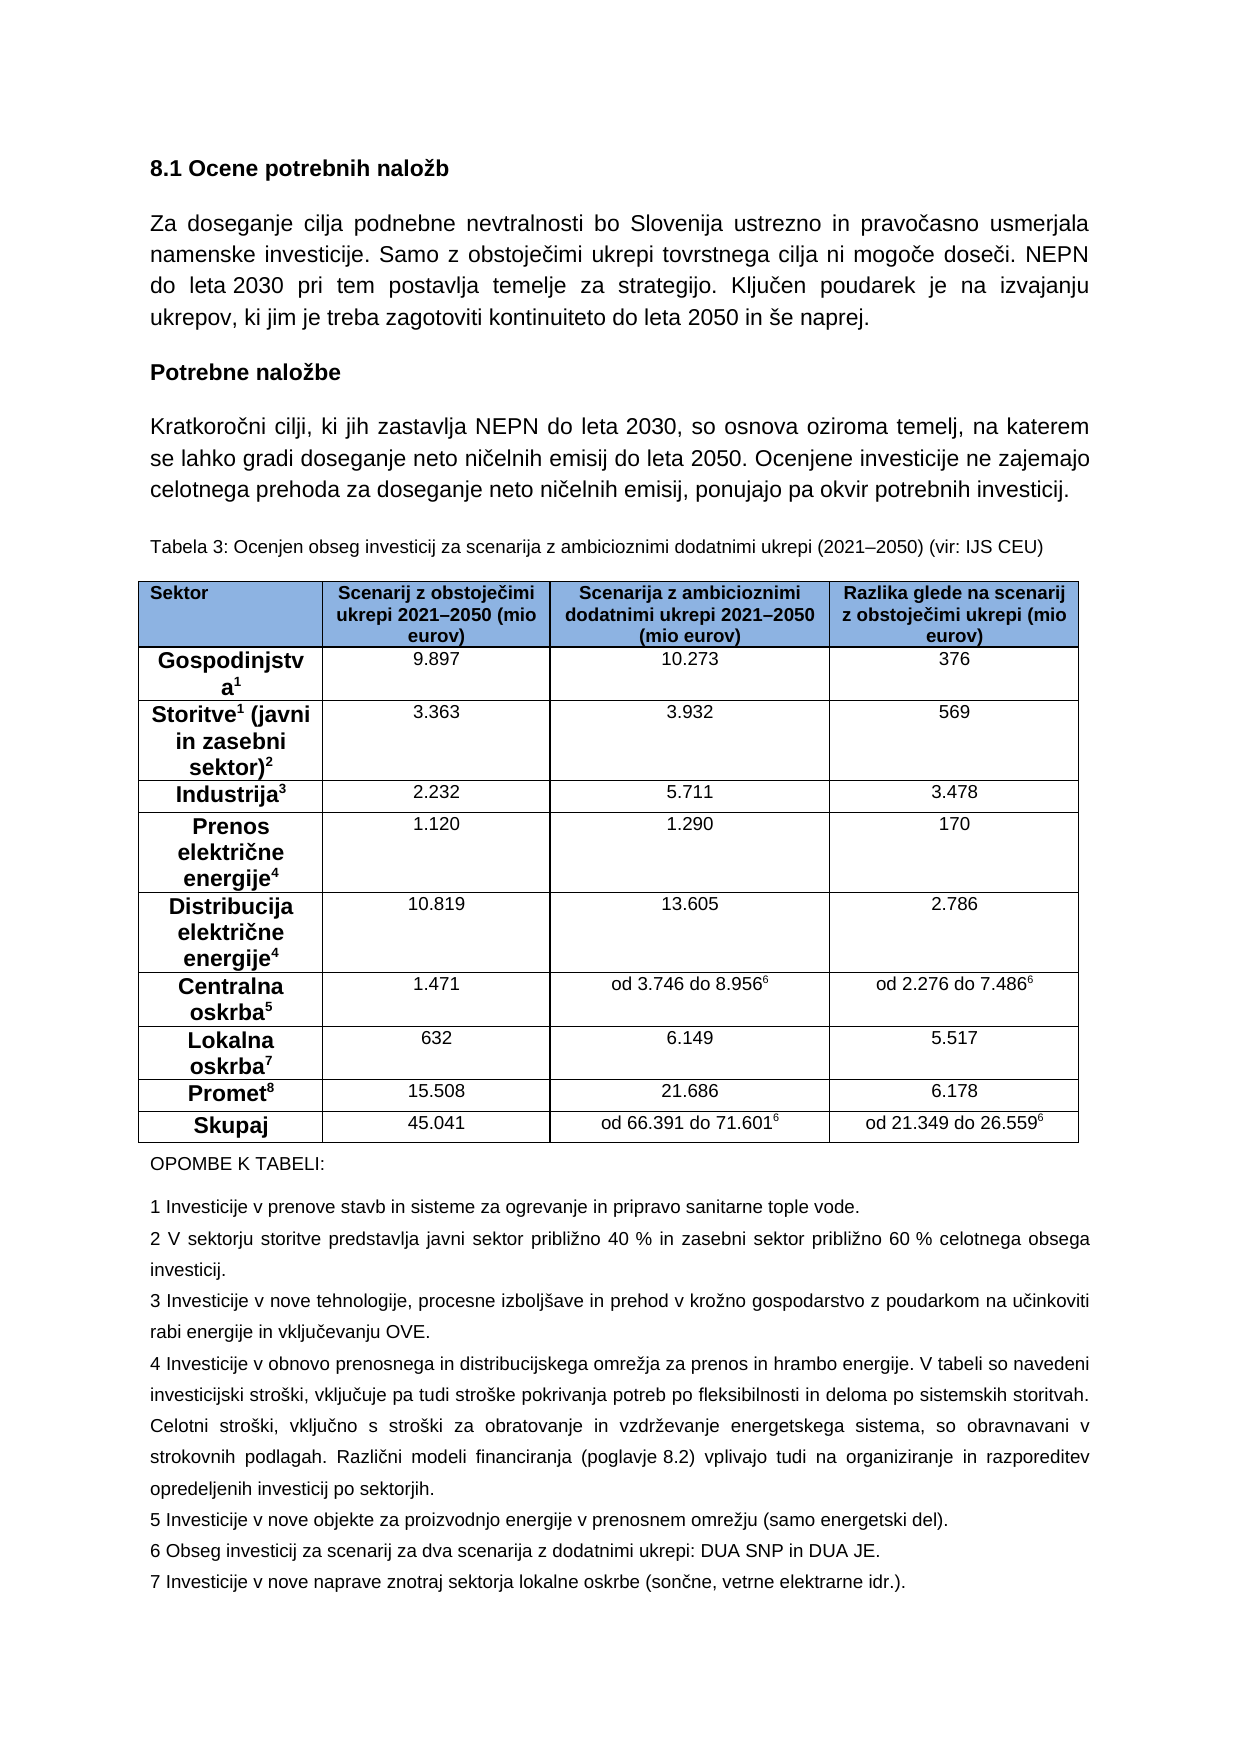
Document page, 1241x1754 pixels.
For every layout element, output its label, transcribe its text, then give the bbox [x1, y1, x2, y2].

text 4 Investicije v obnovo prenosnega in distribucijskega omrežja za prenos in hrambo energije. V tabeli so navedeni investicijski stroški, vključuje pa tudi stroške pokrivanja potreb po fleksibilnosti in deloma po sistemskih storitvah. Celotni stroški, vključno s stroški za obratovanje in vzdrževanje energetskega sistema, so obravnavani v strokovnih podlagah. Različni modeli financiranja (poglavje 8.2) vplivajo tudi na organiziranje in razporeditev opredeljenih investicij po sektorjih. [150, 1343, 1090, 1499]
table_cell 170 [830, 813, 1078, 892]
table_cell 3.932 [551, 701, 829, 780]
table_cell 9.897 [323, 648, 549, 700]
text 8.1 Ocene potrebnih naložb [150, 150, 1090, 181]
table_header Razlika glede na scenarij z obstoječimi ukrepi (mio eurov) [830, 582, 1078, 646]
text 5 Investicije v nove objekte za proizvodnjo energije v prenosnem omrežju (samo energetski del). [150, 1499, 1090, 1530]
table_cell od 66.391 do 71.6016 [551, 1112, 829, 1142]
table_cell 15.508 [323, 1080, 549, 1111]
table_cell 3.478 [830, 781, 1078, 812]
table_cell 1.290 [551, 813, 829, 892]
table_cell 6.149 [551, 1027, 829, 1079]
text Potrebne naložbe [150, 353, 1090, 385]
table_cell 13.605 [551, 893, 829, 972]
table_cell od 3.746 do 8.9566 [551, 973, 829, 1026]
table_cell Industrija3 [139, 781, 322, 812]
table_cell 45.041 [323, 1112, 549, 1142]
table_header Sektor [139, 582, 322, 646]
table_cell Storitve1 (javni in zasebni sektor)2 [139, 701, 322, 780]
text 6 Obseg investicij za scenarij za dva scenarija z dodatnimi ukrepi: DUA SNP in DUA JE. [150, 1530, 1090, 1562]
table_cell 3.363 [323, 701, 549, 780]
table_cell Gospodinjstva1 [139, 648, 322, 700]
table_cell 1.471 [323, 973, 549, 1026]
table_cell 6.178 [830, 1080, 1078, 1111]
text OPOMBE K TABELI: [150, 1143, 1090, 1174]
table_cell Centralna oskrba5 [139, 973, 322, 1026]
table_header Scenarij z obstoječimi ukrepi 2021–2050 (mio eurov) [323, 582, 549, 646]
table_cell 21.686 [551, 1080, 829, 1111]
table_cell 5.517 [830, 1027, 1078, 1079]
table_cell 5.711 [551, 781, 829, 812]
table_header Scenarija z ambicioznimi dodatnimi ukrepi 2021–2050 (mio eurov) [551, 582, 829, 646]
table_cell 2.786 [830, 893, 1078, 972]
table_cell Skupaj [139, 1112, 322, 1142]
table_cell Prenos električne energije4 [139, 813, 322, 892]
table_cell Distribucija električne energije4 [139, 893, 322, 972]
text 1 Investicije v prenove stavb in sisteme za ogrevanje in pripravo sanitarne tople vode. [150, 1187, 1090, 1218]
table_cell 376 [830, 648, 1078, 700]
text 2 V sektorju storitve predstavlja javni sektor približno 40 % in zasebni sektor približno 60 % celotnega obsega investicij. [150, 1218, 1090, 1280]
table_cell 10.819 [323, 893, 549, 972]
table_cell Promet8 [139, 1080, 322, 1111]
table_cell od 21.349 do 26.5596 [830, 1112, 1078, 1142]
text 3 Investicije v nove tehnologije, procesne izboljšave in prehod v krožno gospodarstvo z poudarkom na učinkoviti rabi energije in vključevanju OVE. [150, 1280, 1090, 1343]
table_cell 10.273 [551, 648, 829, 700]
table_cell od 2.276 do 7.4866 [830, 973, 1078, 1026]
text Za doseganje cilja podnebne nevtralnosti bo Slovenija ustrezno in pravočasno usmerjala namenske investicije. Samo z obstoječimi ukrepi tovrstnega cilja ni mogoče doseči. NEPN do leta 2030 pri tem postavlja temelje za strategijo. Ključen poudarek je na izvajanju ukrepov, ki jim je treba zagotoviti kontinuiteto do leta 2050 in še naprej. [150, 205, 1090, 330]
table_cell 632 [323, 1027, 549, 1079]
table_cell 2.232 [323, 781, 549, 812]
table_cell Lokalna oskrba7 [139, 1027, 322, 1079]
table_cell 1.120 [323, 813, 549, 892]
text 7 Investicije v nove naprave znotraj sektorja lokalne oskrbe (sončne, vetrne elektrarne idr.). [150, 1562, 1090, 1593]
table_cell 569 [830, 701, 1078, 780]
text Kratkoročni cilji, ki jih zastavlja NEPN do leta 2030, so osnova oziroma temelj, na katerem se lahko gradi doseganje neto ničelnih emisij do leta 2050. Ocenjene investicije ne zajemajo celotnega prehoda za doseganje neto ničelnih emisij, ponujajo pa okvir potrebnih investicij. [150, 408, 1090, 502]
text Tabela 3: Ocenjen obseg investicij za scenarija z ambicioznimi dodatnimi ukrepi (2021–2050) (vir: IJS CEU) [150, 526, 1090, 557]
